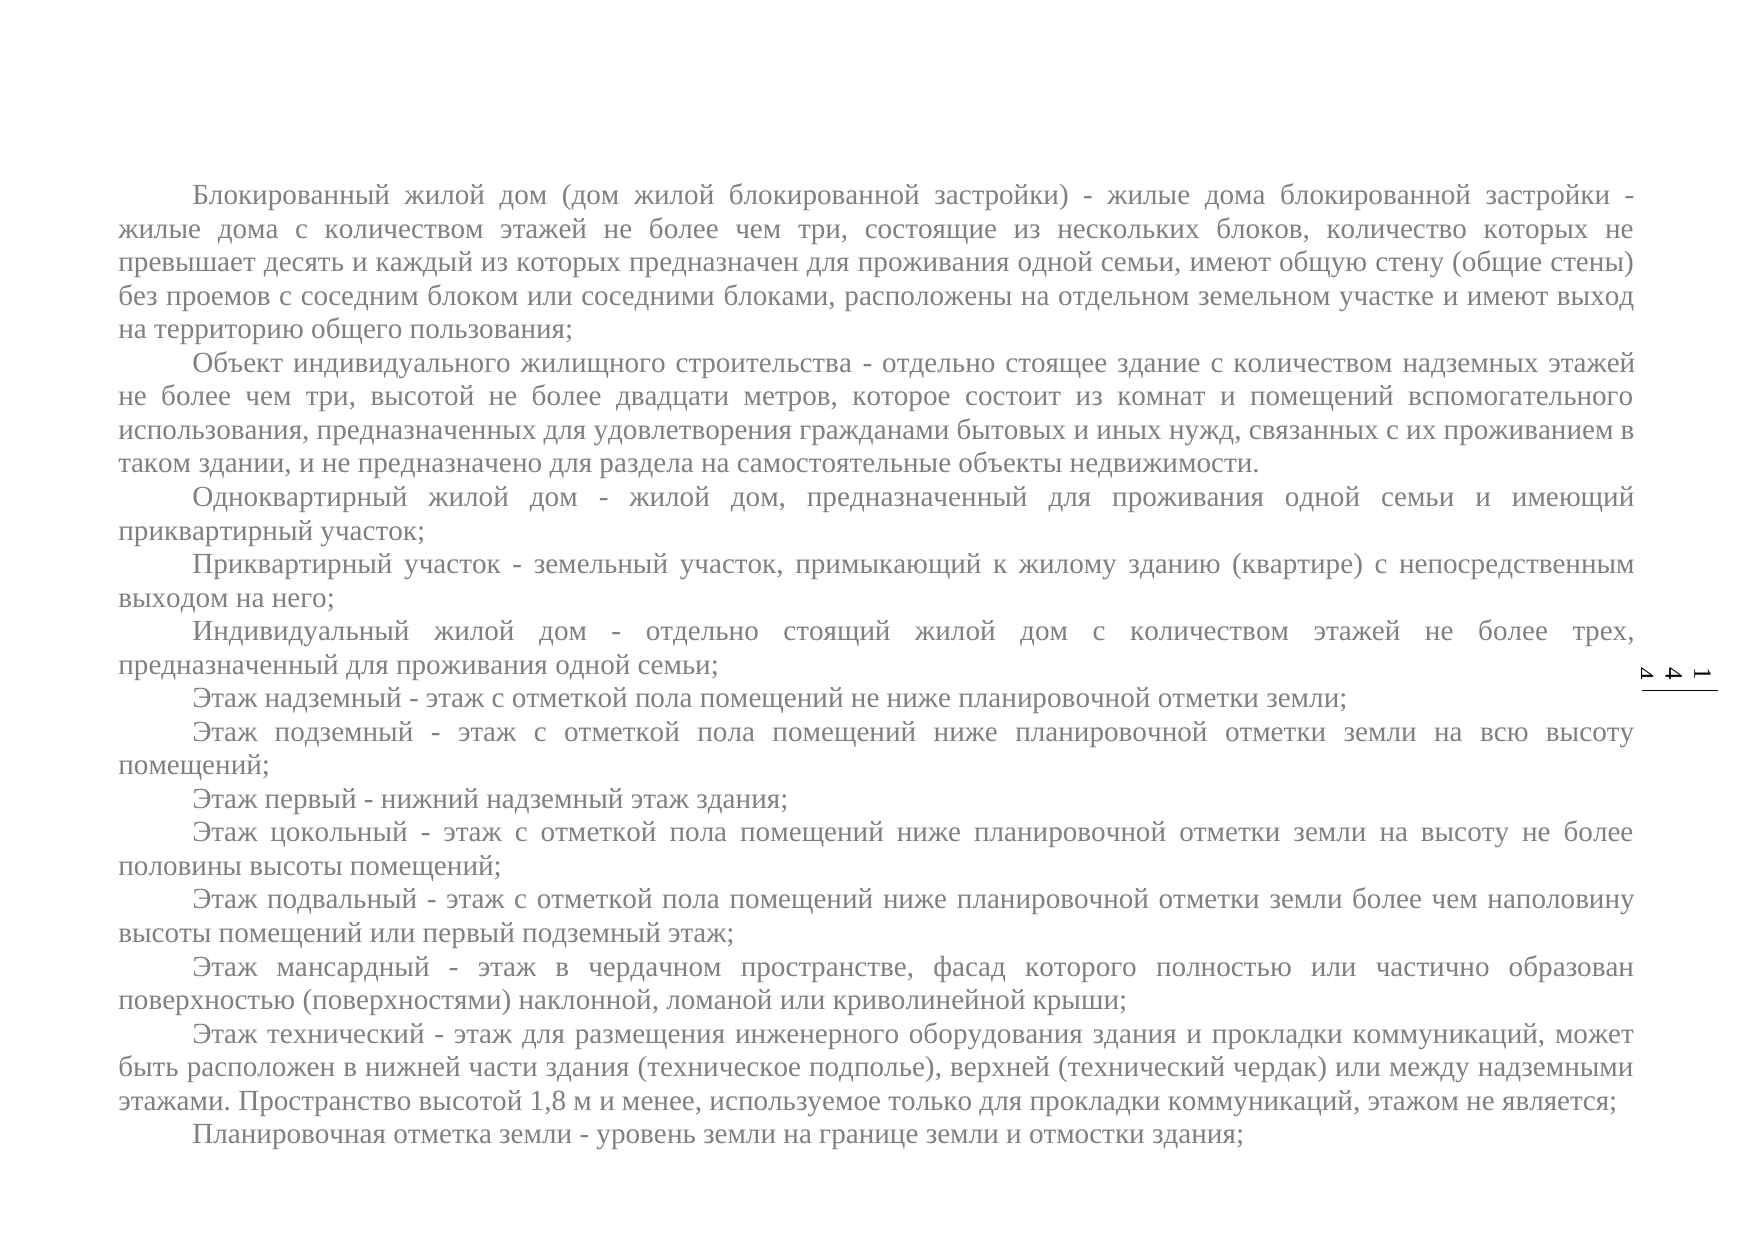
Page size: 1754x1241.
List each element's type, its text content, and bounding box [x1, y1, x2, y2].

text Этаж первый - нижний надземный этаж здания; [118, 781, 1636, 814]
text Приквартирный участок - земельный участок, примыкающий к жилому зданию (квартире) с непосредственным выходом на него; [118, 546, 1636, 613]
text Одноквартирный жилой дом - жилой дом, предназначенный для проживания одной семьи и имеющий приквартирный участок; [118, 479, 1636, 546]
text Этаж технический - этаж для размещения инженерного оборудования здания и прокладки коммуникаций, может быть расположен в нижней части здания (техническое подполье), верхней (технический чердак) или между надземными этажами. Пространство высотой 1,8 м и менее, используемое только для прокладки коммуникаций, этажом не является; [118, 1016, 1636, 1116]
text Этаж подвальный - этаж с отметкой пола помещений ниже планировочной отметки земли более чем наполовину высоты помещений или первый подземный этаж; [118, 882, 1636, 949]
text Этаж подземный - этаж с отметкой пола помещений ниже планировочной отметки земли на всю высоту помещений; [118, 714, 1636, 781]
text Индивидуальный жилой дом - отдельно стоящий жилой дом с количеством этажей не более трех, предназначенный для проживания одной семьи; [118, 613, 1636, 680]
text Этаж надземный - этаж с отметкой пола помещений не ниже планировочной отметки земли; [118, 680, 1636, 714]
text Этаж цокольный - этаж с отметкой пола помещений ниже планировочной отметки земли на высоту не более половины высоты помещений; [118, 814, 1636, 882]
text Объект индивидуального жилищного строительства - отдельно стоящее здание с количеством надземных этажей не более чем три, высотой не более двадцати метров, которое состоит из комнат и помещений вспомогательного использования, предназначенных для удовлетворения гражданами бытовых и иных нужд, связанных с их проживанием в таком здании, и не предназначено для раздела на самостоятельные объекты недвижимости. [118, 345, 1636, 479]
text Планировочная отметка земли - уровень земли на границе земли и отмостки здания; [118, 1116, 1636, 1150]
text Блокированный жилой дом (дом жилой блокированной застройки) - жилые дома блокированной застройки - жилые дома с количеством этажей не более чем три, состоящие из нескольких блоков, количество которых не превышает десять и каждый из которых предназначен для проживания одной семьи, имеют общую стену (общие стены) без проемов с соседним блоком или соседними блоками, расположены на отдельном земельном участке и имеют выход на территорию общего пользования; [118, 177, 1636, 345]
text Этаж мансардный - этаж в чердачном пространстве, фасад которого полностью или частично образован поверхностью (поверхностями) наклонной, ломаной или криволинейной крыши; [118, 949, 1636, 1016]
